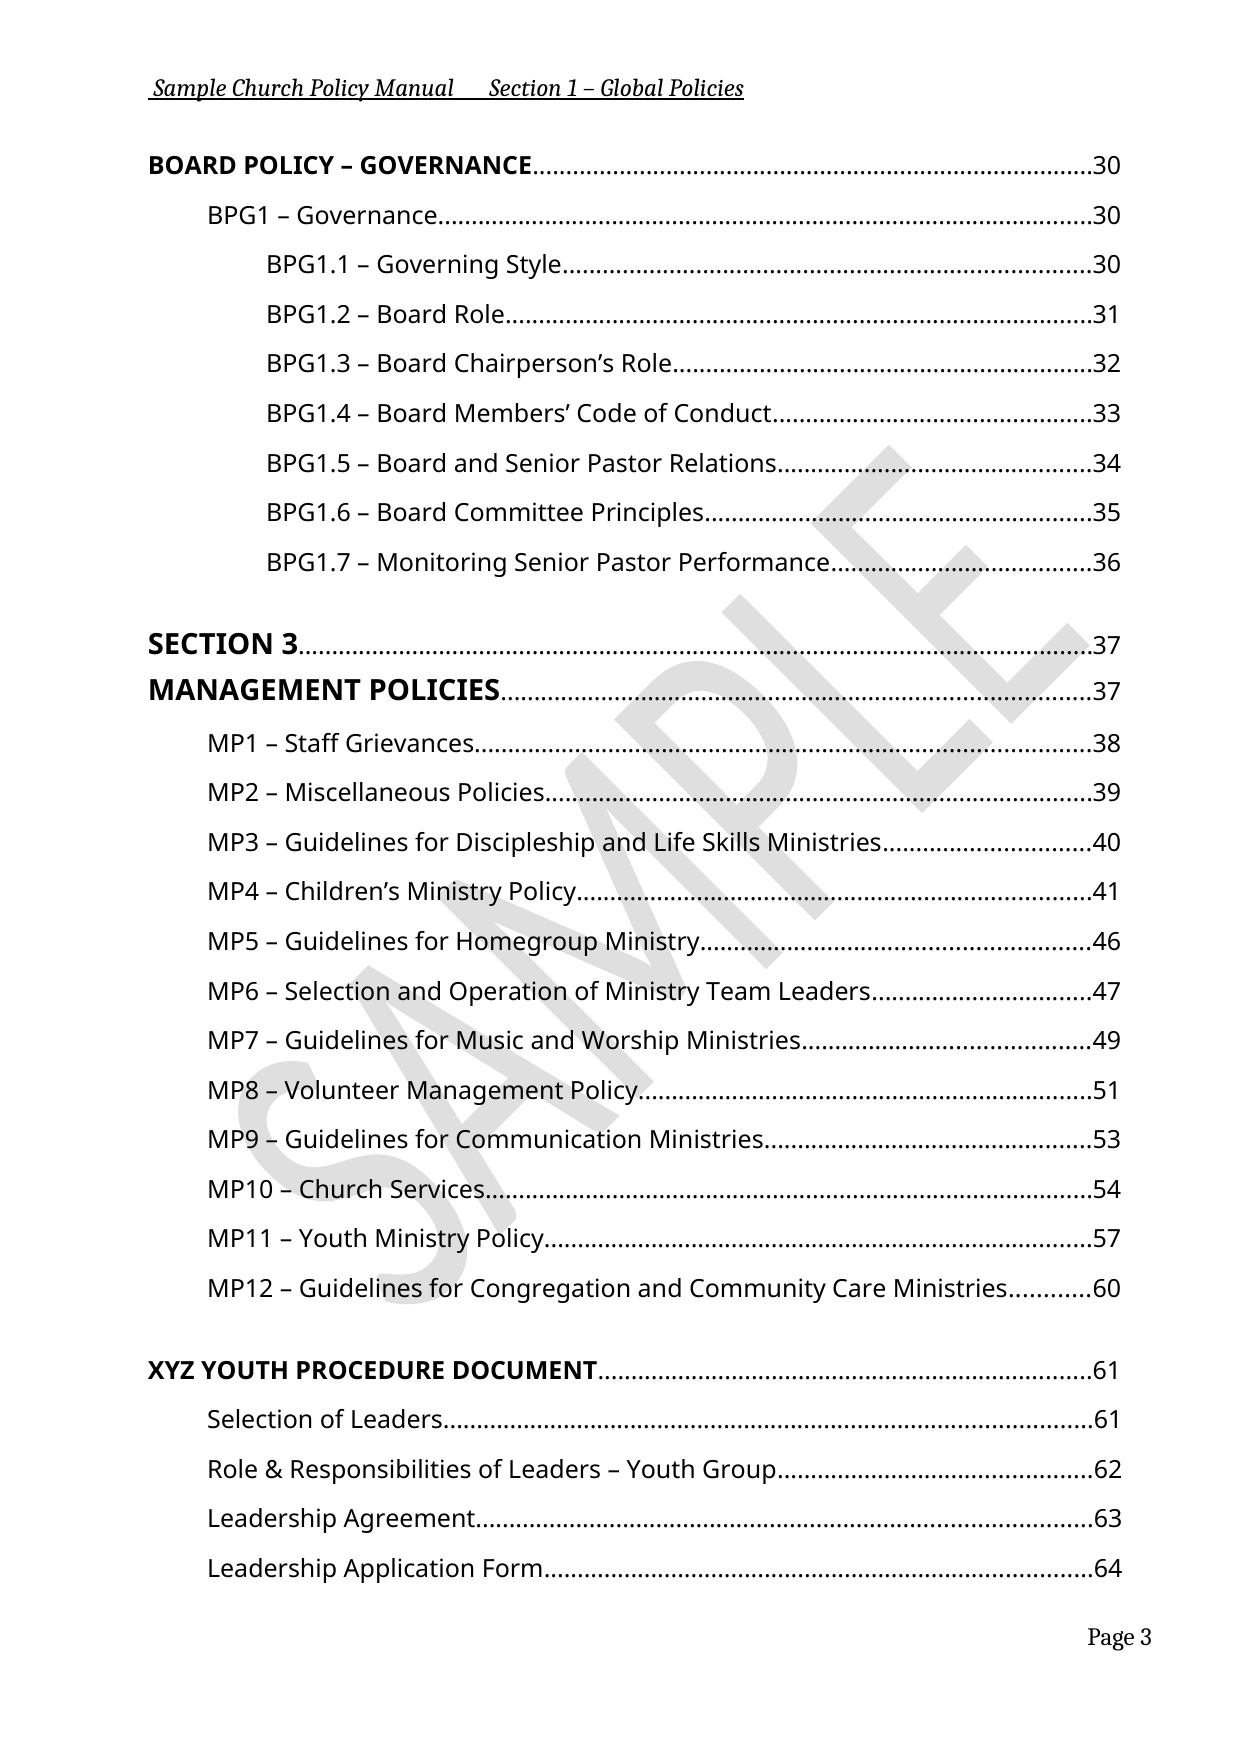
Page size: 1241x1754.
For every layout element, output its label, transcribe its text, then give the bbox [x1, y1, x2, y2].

text MP3 – Guidelines for Discipleship and Life Skills Ministries 40 [148, 824, 1152, 858]
text MP6 – Selection and Operation of Ministry Team Leaders 47 [148, 973, 1152, 1007]
text BPG1.7 – Monitoring Senior Pastor Performance 36 SECTION 3 37 Management Policies 37 [148, 544, 1152, 709]
text BPG1 – Governance 30 [148, 197, 1152, 231]
text BPG1.5 – Board and Senior Pastor Relations 34 [148, 445, 1152, 479]
text BPG1.1 – Governing Style 30 [148, 247, 1152, 281]
text Selection of Leaders 61 [173, 1402, 1152, 1436]
text MP5 – Guidelines for Homegroup Ministry 46 [148, 923, 1152, 958]
text MP7 – Guidelines for Music and Worship Ministries 49 [148, 1023, 1152, 1057]
text BPG1.6 – Board Committee Principles 35 [148, 495, 1152, 529]
text MP4 – Children’s Ministry Policy 41 [148, 874, 1152, 908]
text MP12 – Guidelines for Congregation and Community Care Ministries 60 [148, 1271, 1152, 1338]
text board policy – governance 30 [148, 148, 1152, 182]
text Role & Responsibilities of Leaders – Youth Group 62 [173, 1452, 1152, 1486]
text Leadership Agreement 63 [173, 1501, 1152, 1535]
text BPG1.3 – Board Chairperson’s Role 32 [148, 346, 1152, 380]
text BPG1.2 – Board Role 31 [148, 296, 1152, 331]
text MP1 – Staff Grievances 38 [148, 725, 1152, 759]
text Leadership Application Form 64 [173, 1551, 1152, 1585]
text XYZ YOUTH PROCEDURE DOCUMENT 61 [148, 1352, 1152, 1386]
text BPG1.4 – Board Members’ Code of Conduct 33 [148, 396, 1152, 430]
text MP2 – Miscellaneous Policies 39 [148, 775, 1152, 809]
text MP8 – Volunteer Management Policy 51 [148, 1072, 1152, 1106]
text MP11 – Youth Ministry Policy 57 [148, 1221, 1152, 1255]
text MP9 – Guidelines for Communication Ministries 53 [148, 1122, 1152, 1156]
text MP10 – Church Services 54 [148, 1171, 1152, 1206]
